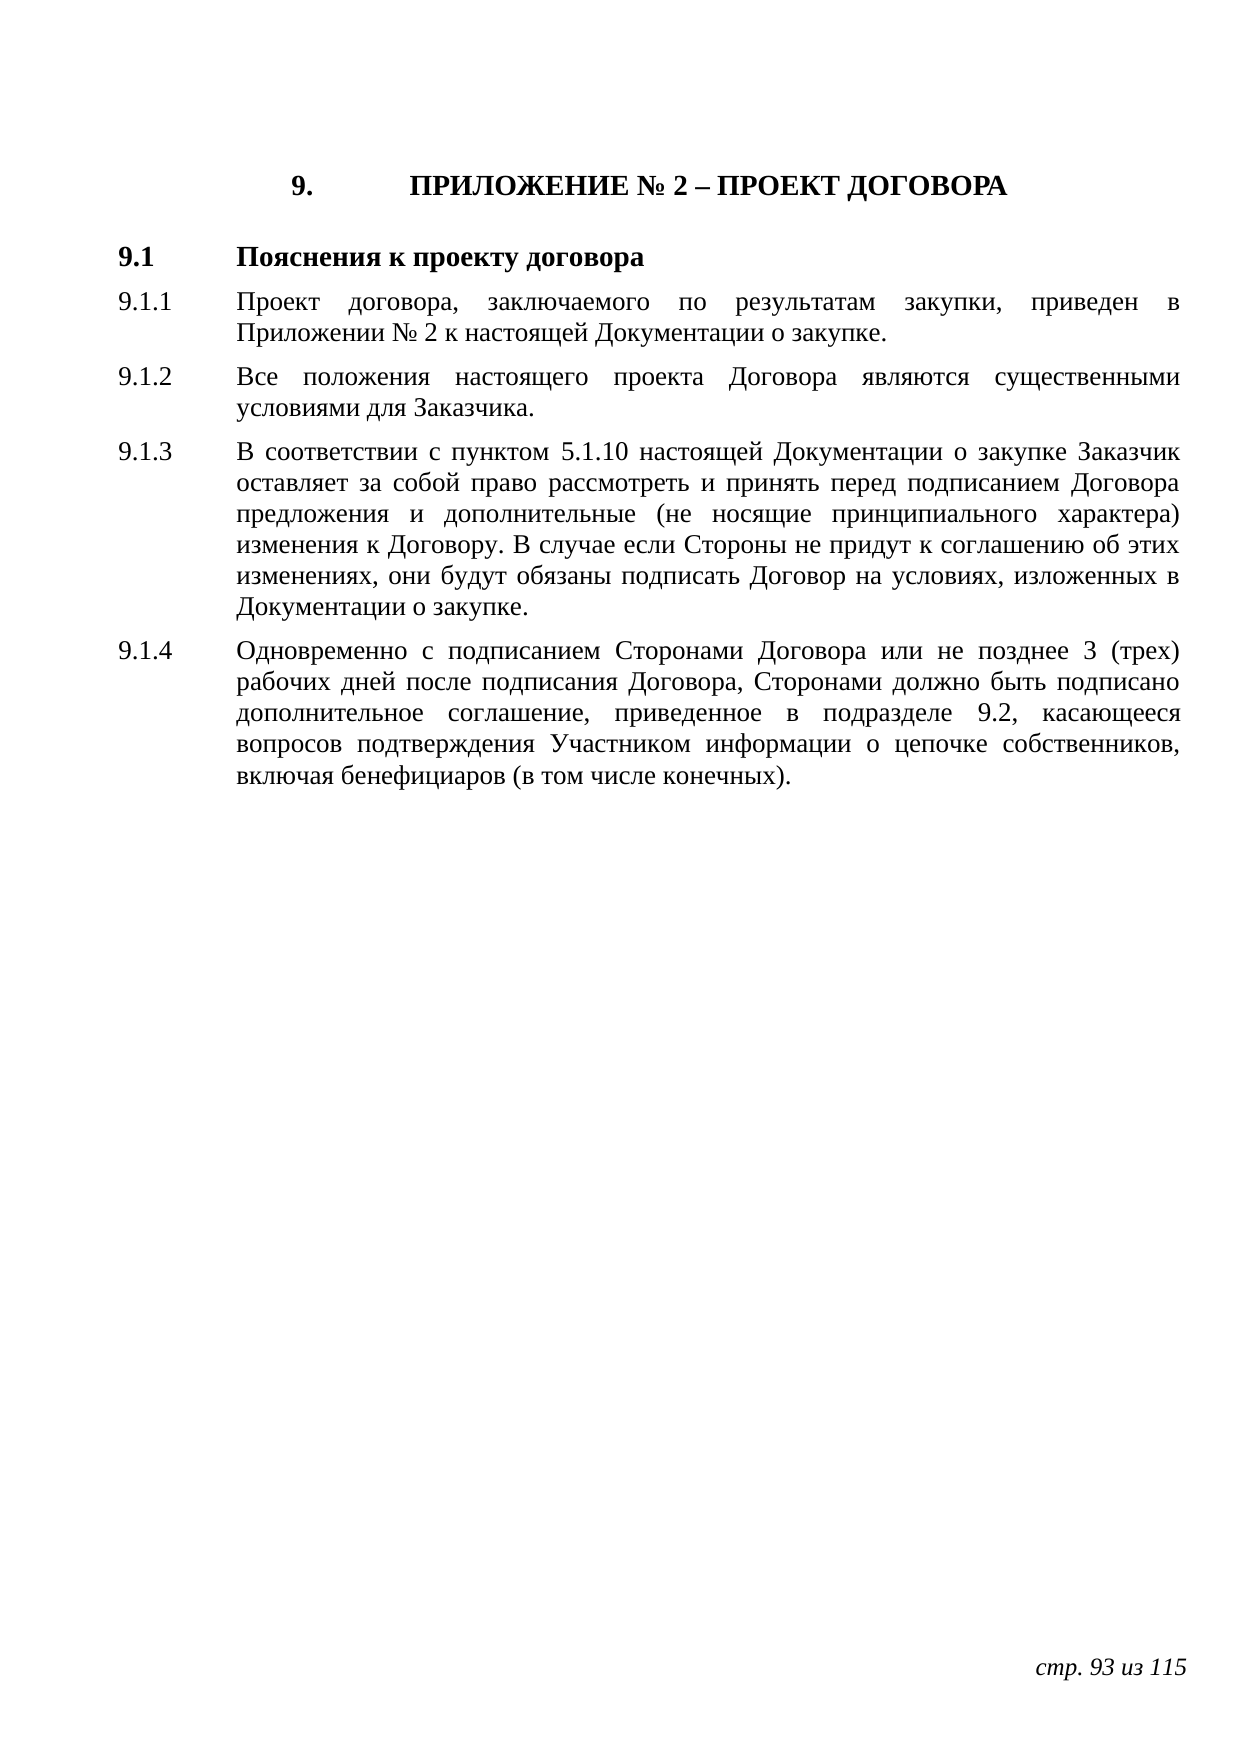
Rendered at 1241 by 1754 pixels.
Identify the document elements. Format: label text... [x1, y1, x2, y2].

subtitle Пояснения к проекту договора [118, 239, 1181, 273]
text Одновременно с подписанием Сторонами Договора или не позднее 3 (трех) рабочих дней после подписания Договора, Сторонами должно быть подписано дополнительное соглашение, приведенное в подразделе 9.2, касающееся вопросов подтверждения Участником информации о цепочке собственников, включая бенефициаров (в том числе конечных). [118, 634, 1181, 790]
text В соответствии с пунктом 5.1.10 настоящей Документации о закупке Заказчик оставляет за собой право рассмотреть и принять перед подписанием Договора предложения и дополнительные (не носящие принципиального характера) изменения к Договору. В случае если Стороны не придут к соглашению об этих изменениях, они будут обязаны подписать Договор на условиях, изложенных в Документации о закупке. [118, 435, 1181, 622]
text Проект договора, заключаемого по результатам закупки, приведен в Приложении № 2 к настоящей Документации о закупке. [118, 285, 1181, 347]
subtitle ПРИЛОЖЕНИЕ № 2 – ПРОЕКТ ДОГОВОРА [118, 168, 1181, 202]
text Все положения настоящего проекта Договора являются существенными условиями для Заказчика. [118, 360, 1181, 422]
